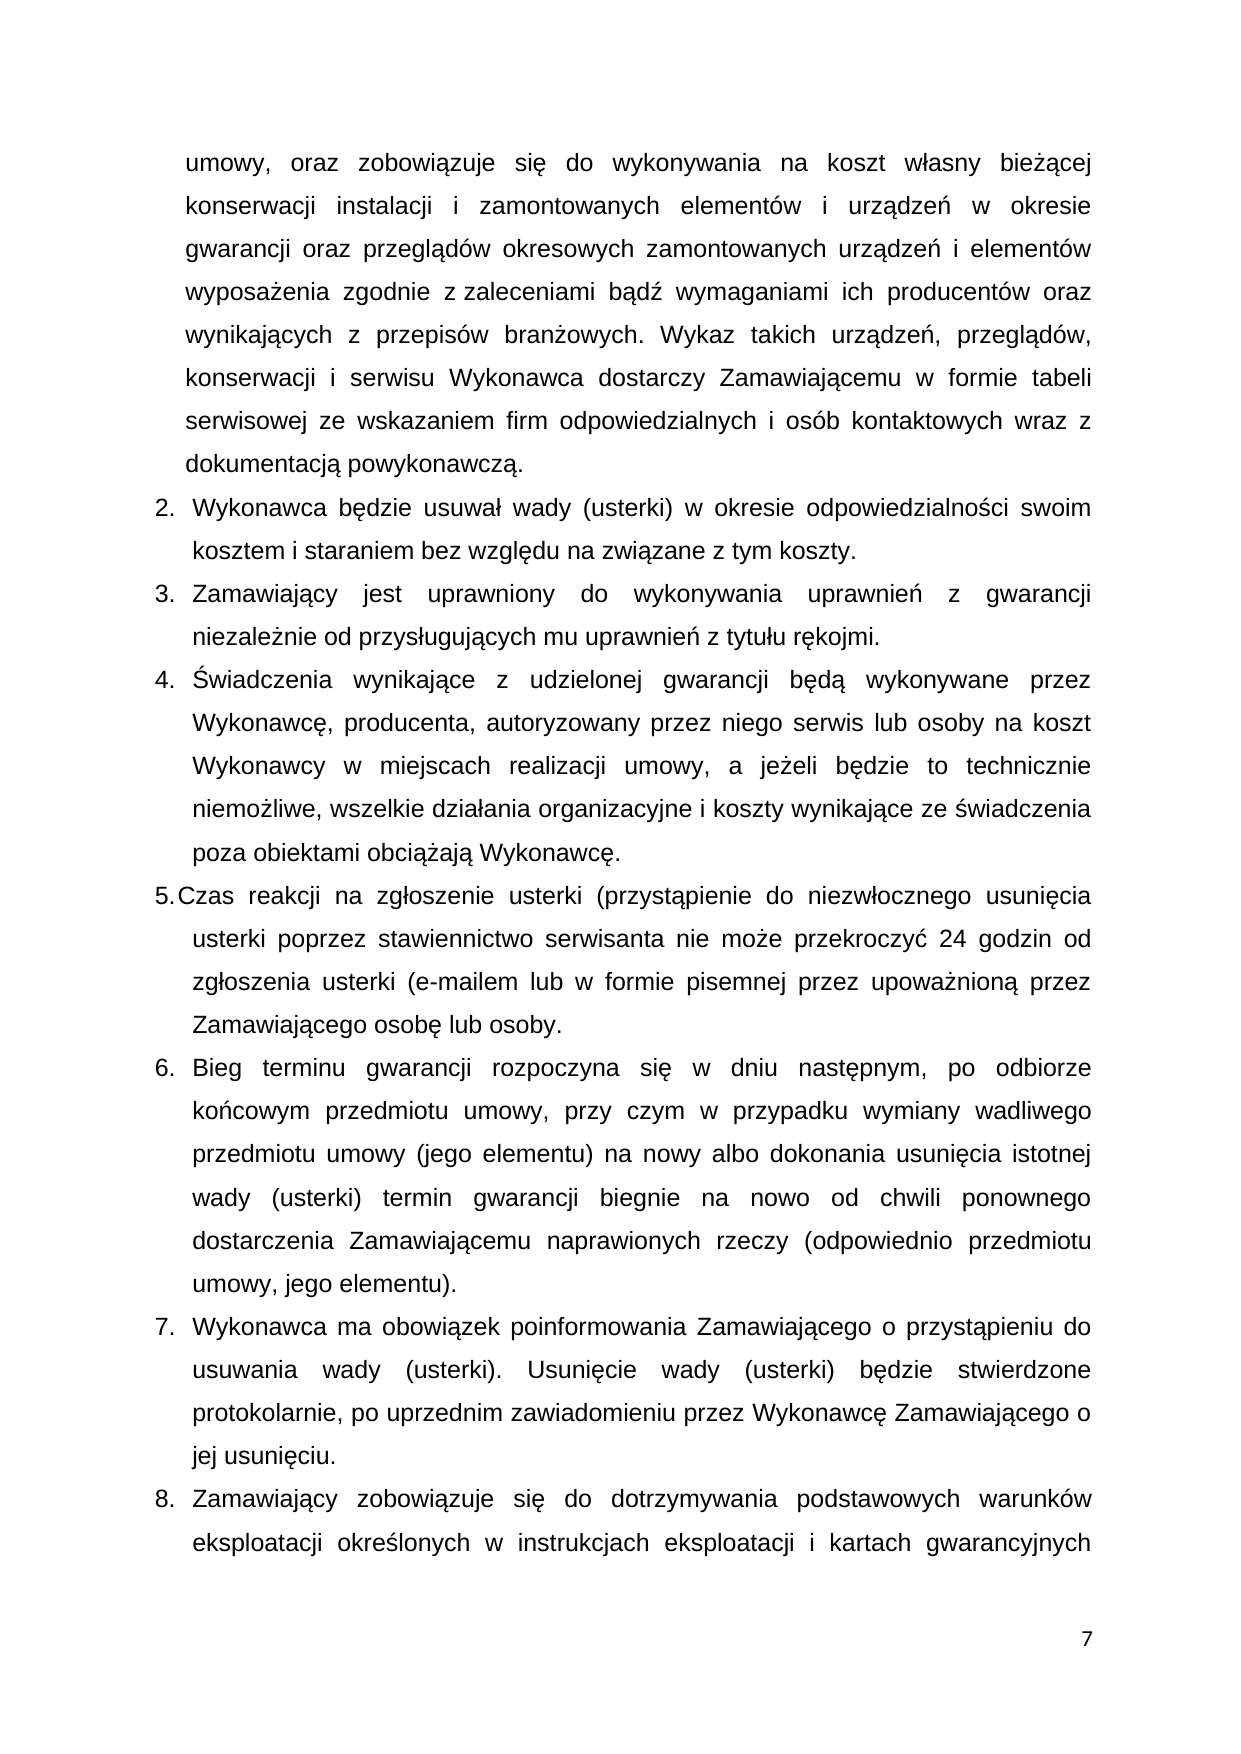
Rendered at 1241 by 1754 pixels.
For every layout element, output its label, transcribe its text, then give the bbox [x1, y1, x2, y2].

list Wykonawca będzie usuwał wady (usterki) w okresie odpowiedzialności swoim kosztem i staraniem bez względu na związane z tym koszty. [154, 493, 1093, 564]
list Świadczenia wynikające z udzielonej gwarancji będą wykonywane przez Wykonawcę, producenta, autoryzowany przez niego serwis lub osoby na koszt Wykonawcy w miejscach realizacji umowy, a jeżeli będzie to technicznie niemożliwe, wszelkie działania organizacyjne i koszty wynikające ze świadczenia poza obiektami obciążają Wykonawcę. [154, 665, 1093, 866]
list Wykonawca ma obowiązek poinformowania Zamawiającego o przystąpieniu do usuwania wady (usterki). Usunięcie wady (usterki) będzie stwierdzone protokolarnie, po uprzednim zawiadomieniu przez Wykonawcę Zamawiającego o jej usunięciu. [154, 1312, 1093, 1470]
list Zamawiający jest uprawniony do wykonywania uprawnień z gwarancji niezależnie od przysługujących mu uprawnień z tytułu rękojmi. [154, 579, 1093, 651]
list Czas reakcji na zgłoszenie usterki (przystąpienie do niezwłocznego usunięcia usterki poprzez stawiennictwo serwisanta nie może przekroczyć 24 godzin od zgłoszenia usterki (e-mailem lub w formie pisemnej przez upoważnioną przez Zamawiającego osobę lub osoby. [154, 881, 1093, 1039]
list Bieg terminu gwarancji rozpoczyna się w dniu następnym, po odbiorze końcowym przedmiotu umowy, przy czym w przypadku wymiany wadliwego przedmiotu umowy (jego elementu) na nowy albo dokonania usunięcia istotnej wady (usterki) termin gwarancji biegnie na nowo od chwili ponownego dostarczenia Zamawiającemu naprawionych rzeczy (odpowiednio przedmiotu umowy, jego elementu). [154, 1053, 1093, 1298]
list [154, 1484, 1093, 1556]
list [148, 148, 1093, 478]
